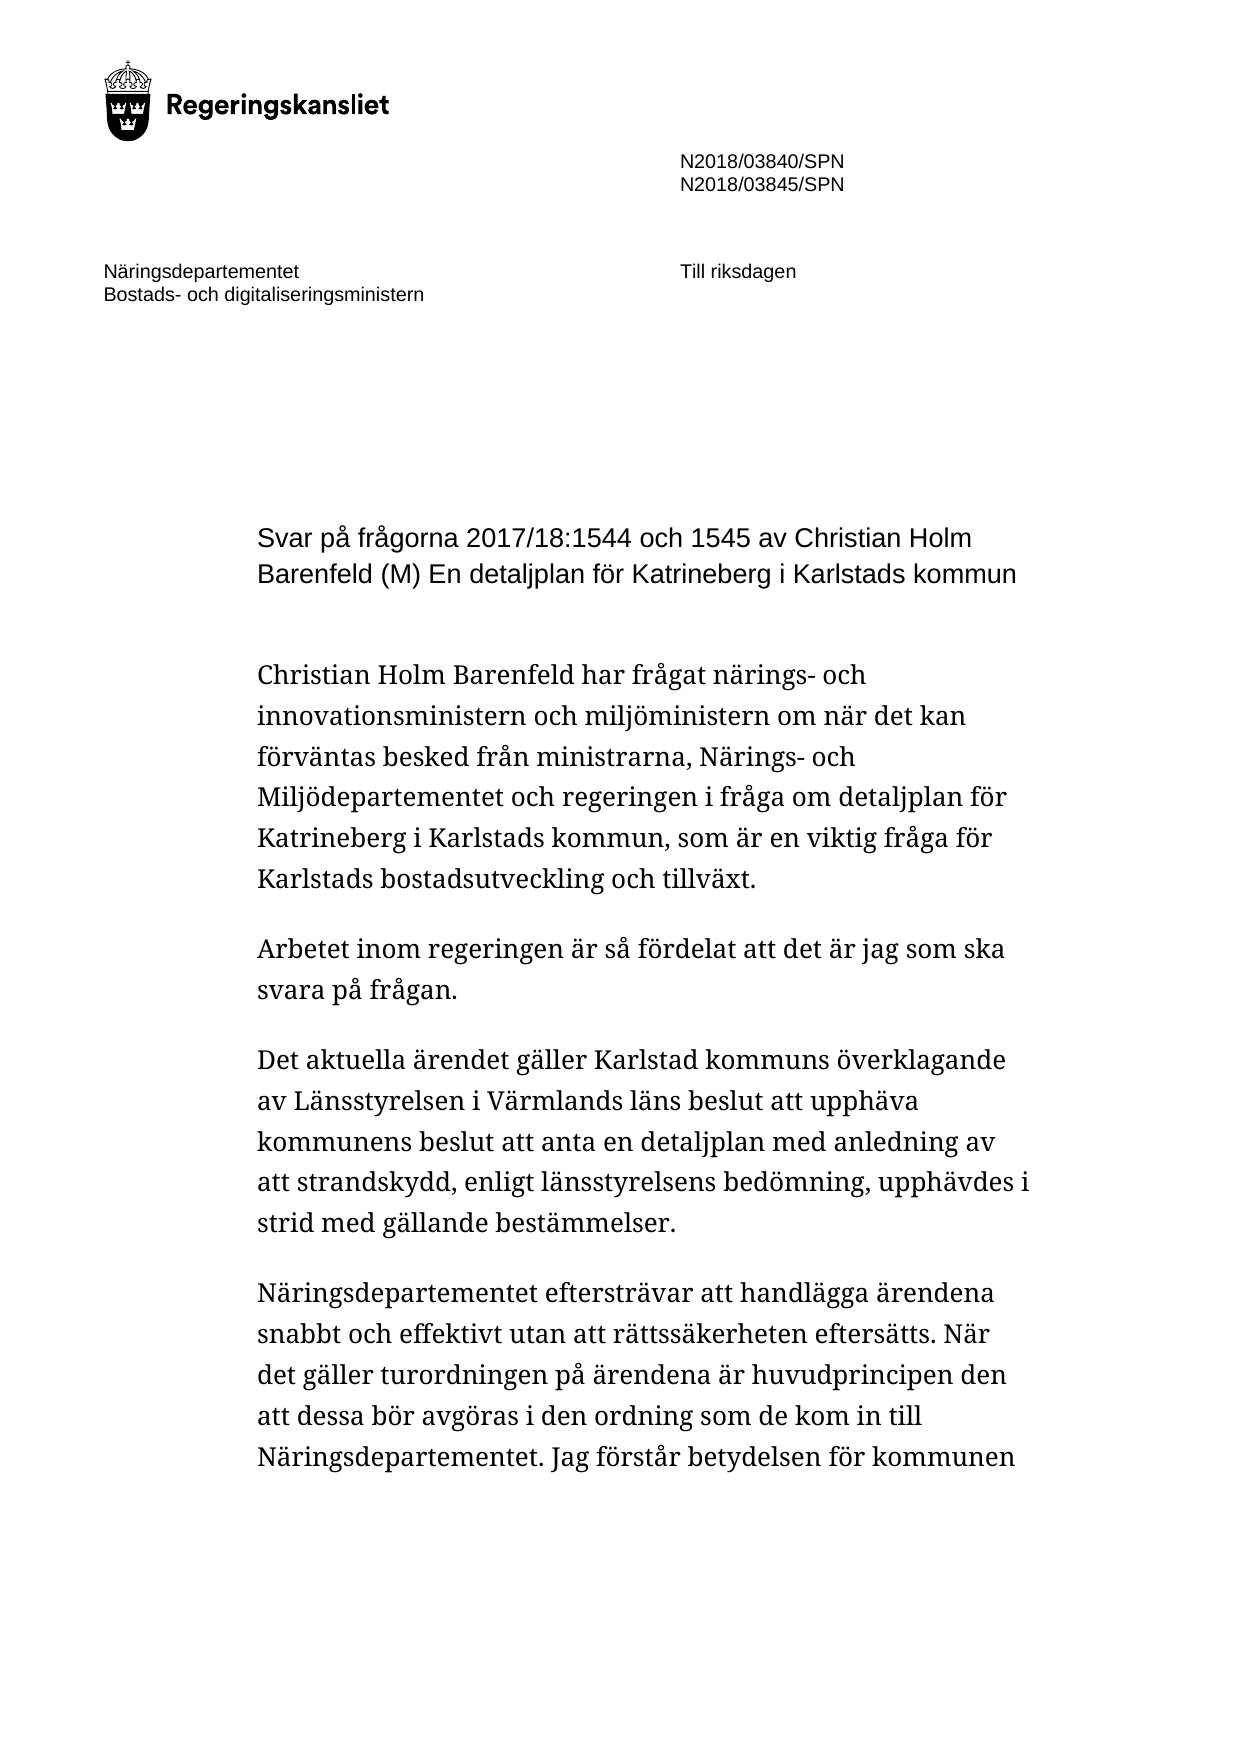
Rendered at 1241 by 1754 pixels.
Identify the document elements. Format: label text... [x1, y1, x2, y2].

text Christian Holm Barenfeld har frågat närings- och innovationsministern och miljöministern om när det kan förväntas besked från ministrarna, Närings- och Miljödepartementet och regeringen i fråga om detaljplan för Katrineberg i Karlstads kommun, som är en viktig fråga för Karlstads bostadsutveckling och tillväxt. [257, 657, 1033, 896]
text Arbetet inom regeringen är så fördelat att det är jag som ska svara på frågan. [257, 931, 1033, 1007]
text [257, 1275, 1033, 1474]
title Svar på frågorna 2017/18:1544 och 1545 av Christian Holm Barenfeld (M) En detaljplan för Katrineberg i Karlstads kommun [257, 522, 1033, 589]
text Det aktuella ärendet gäller Karlstad kommuns överklagande av Länsstyrelsen i Värmlands läns beslut att upphäva kommunens beslut att anta en detaljplan med anledning av att strandskydd, enligt länsstyrelsens bedömning, upphävdes i strid med gällande bestämmelser. [257, 1042, 1033, 1240]
